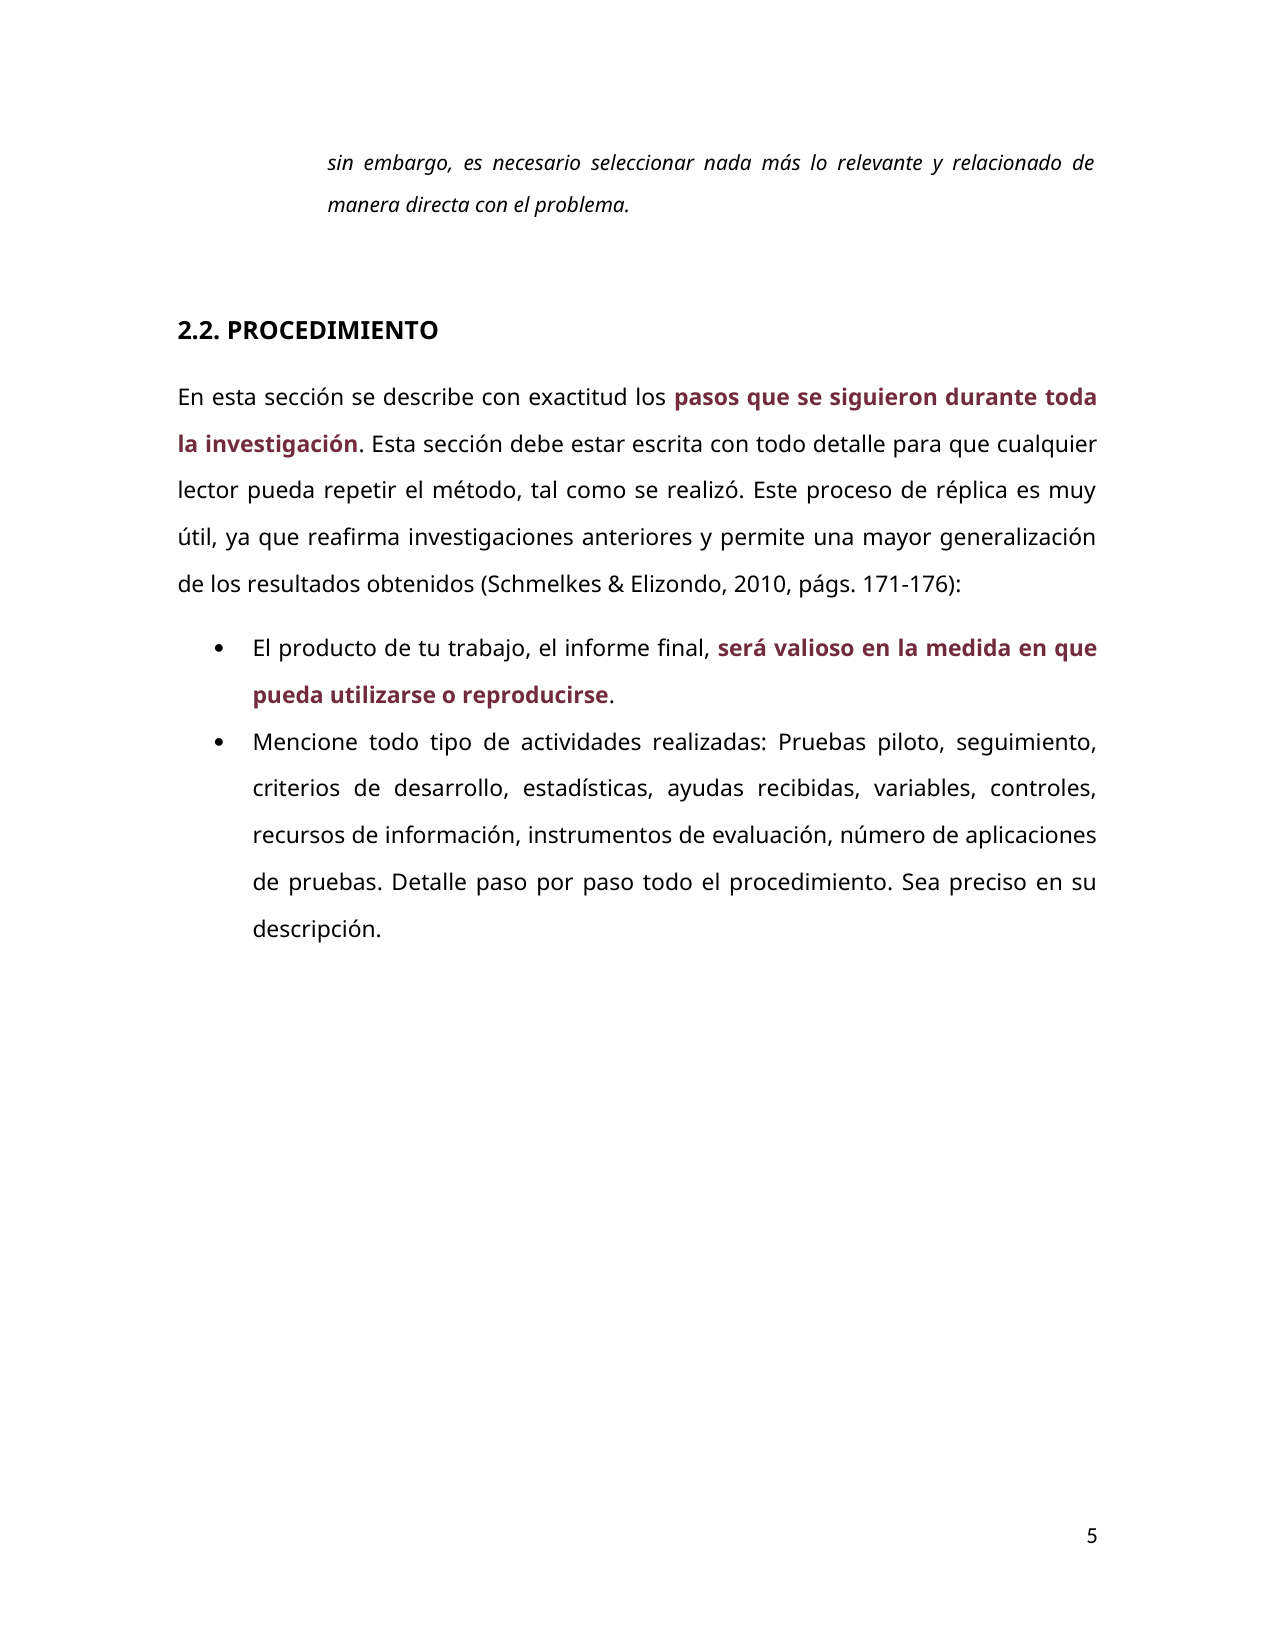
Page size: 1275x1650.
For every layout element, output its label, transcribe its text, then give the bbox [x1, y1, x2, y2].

list El producto de tu trabajo, el informe final, será valioso en la medida en que pueda utilizarse o reproducirse. [215, 632, 1098, 710]
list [290, 148, 1098, 219]
text En esta sección se describe con exactitud los pasos que se siguieron durante toda la investigación. Esta sección debe estar escrita con todo detalle para que cualquier lector pueda repetir el método, tal como se realizó. Este proceso de réplica es muy útil, ya que reafirma investigaciones anteriores y permite una mayor generalización de los resultados obtenidos : [177, 381, 1098, 599]
list Mencione todo tipo de actividades realizadas: Pruebas piloto, seguimiento, criterios de desarrollo, estadísticas, ayudas recibidas, variables, controles, recursos de información, instrumentos de evaluación, número de aplicaciones de pruebas. Detalle paso por paso todo el procedimiento. Sea preciso en su descripción. [215, 726, 1098, 944]
subtitle 2.2. PROCEDIMIENTO [177, 313, 1098, 347]
